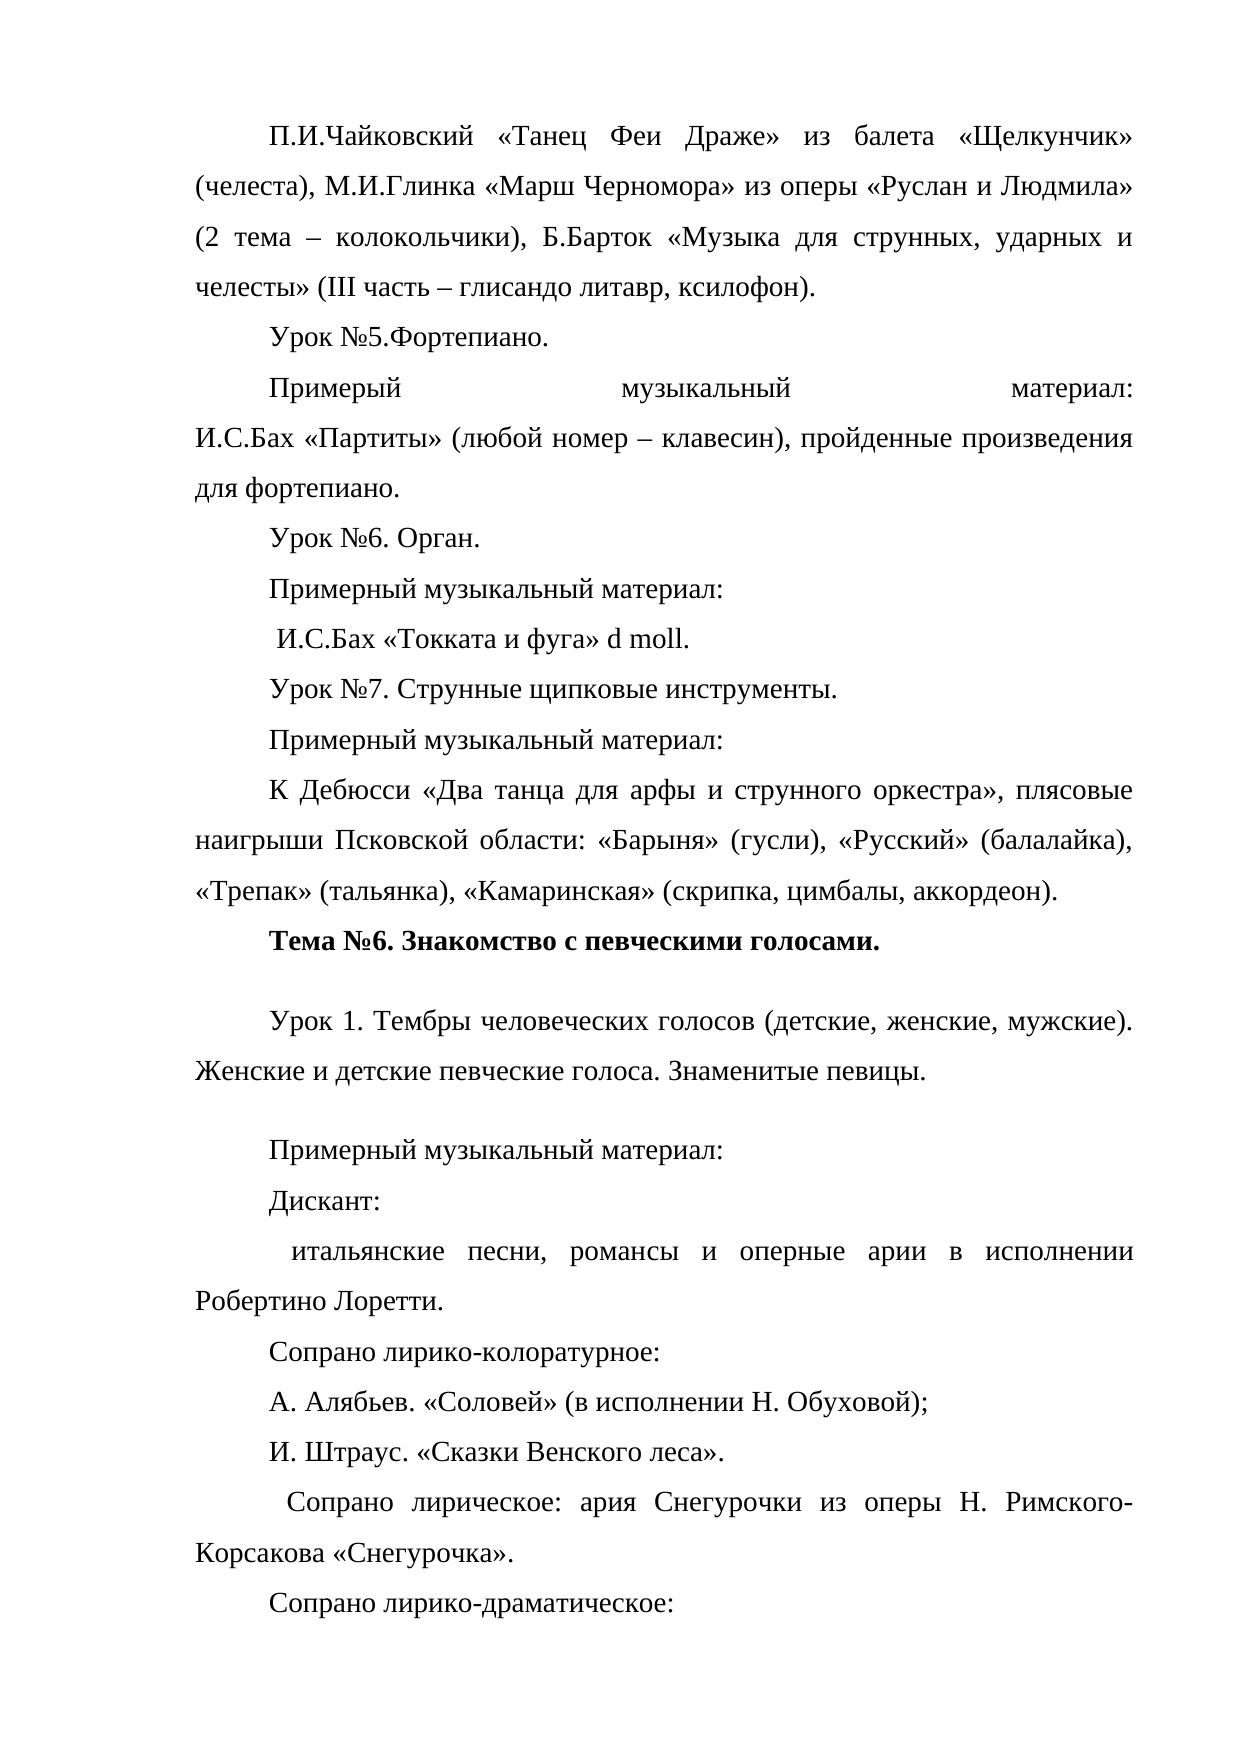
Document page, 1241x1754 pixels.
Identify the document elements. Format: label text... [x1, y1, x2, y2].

text Урок №7. Струнные щипковые инструменты. [195, 672, 1134, 705]
text Примерный музыкальный материал: [195, 1132, 1134, 1166]
text К Дебюсси «Два танца для арфы и струнного оркестра», плясовые наигрыши Псковской области: «Барыня» (гусли), «Русский» (балалайка), «Трепак» (тальянка), «Камаринская» (скрипка, цимбалы, аккордеон). [195, 772, 1134, 906]
text Примерный музыкальный материал: [195, 571, 1134, 604]
text Дискант: [195, 1183, 1134, 1216]
text Сопрано лирическое: ария Снегурочки из оперы Н. Римского-Корсакова «Снегурочка». [195, 1484, 1134, 1568]
text И.С.Бах «Токката и фуга» d moll. [195, 621, 1134, 655]
text А. Алябьев. «Соловей» (в исполнении Н. Обуховой); [195, 1384, 1134, 1417]
text И. Штраус. «Сказки Венского леса». [195, 1434, 1134, 1468]
text Сопрано лирико-драматическое: [195, 1585, 1134, 1619]
text Сопрано лирико-колоратурное: [195, 1334, 1134, 1367]
text Урок №5.Фортепиано. [195, 319, 1134, 353]
text Примерный музыкальный материал: [195, 722, 1134, 755]
text Тема №6. Знакомство с певческими голосами. [195, 923, 1134, 957]
text Урок №6. Орган. [195, 521, 1134, 554]
text П.И.Чайковский «Танец Феи Драже» из балета «Щелкунчик» (челеста), М.И.Глинка «Марш Черномора» из оперы «Руслан и Людмила» (2 тема – колокольчики), Б.Барток «Музыка для струнных, ударных и челесты» (III часть – глисандо литавр, ксилофон). [195, 118, 1134, 303]
text Примерый музыкальный материал: И.С.Бах «Партиты» (любой номер – клавесин), пройденные произведения для фортепиано. [195, 370, 1134, 504]
text Урок 1. Тембры человеческих голосов (детские, женские, мужские). Женские и детские певческие голоса. Знаменитые певицы. [195, 1003, 1134, 1086]
text итальянские песни, романсы и оперные арии в исполнении Робертино Лоретти. [195, 1233, 1134, 1317]
